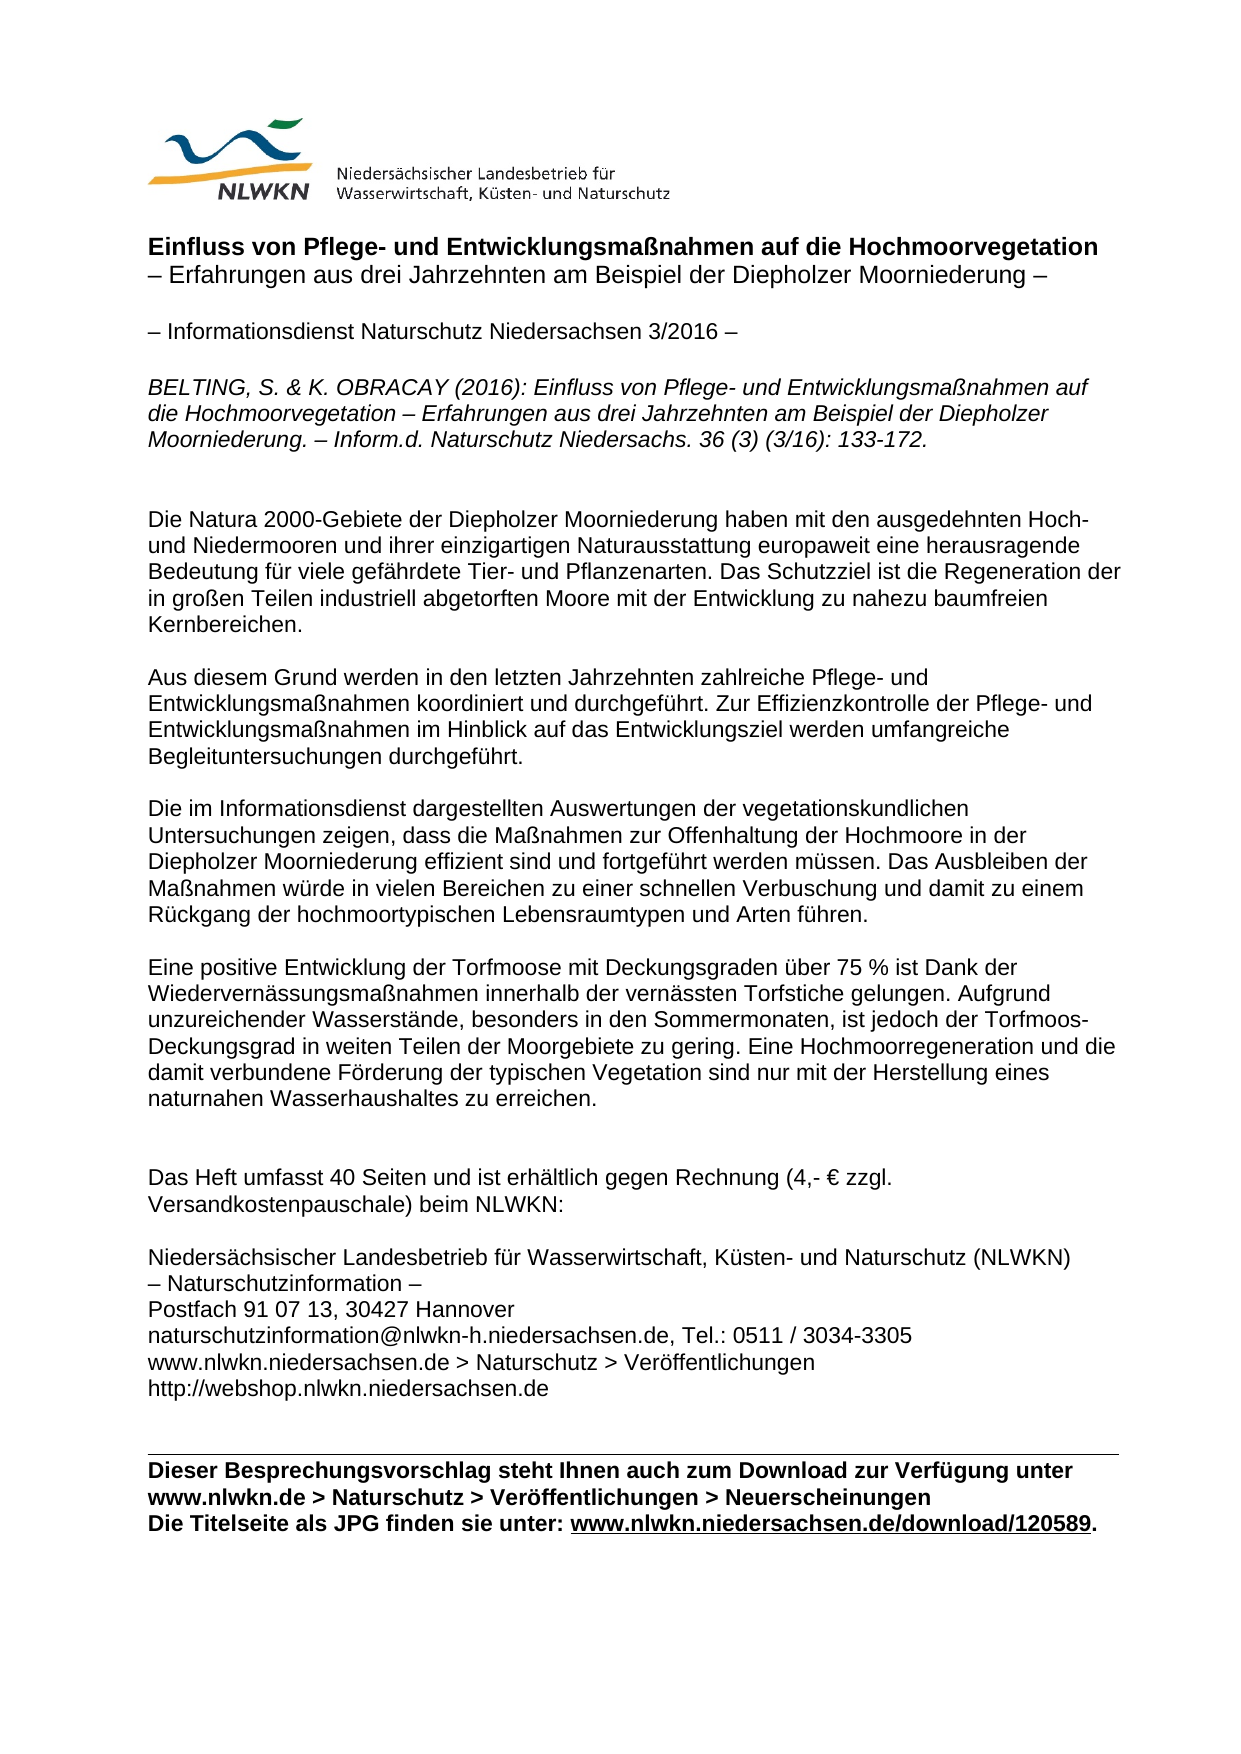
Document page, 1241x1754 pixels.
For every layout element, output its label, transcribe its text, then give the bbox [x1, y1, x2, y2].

text Die Titelseite als JPG finden sie unter: www.nlwkn.niedersachsen.de/download/120589. [148, 1507, 1119, 1536]
text www.nlwkn.de > Naturschutz > Veröffentlichungen > Neuerscheinungen [148, 1481, 1119, 1507]
subtitle – Informationsdienst Naturschutz Niedersachsen 3/2016 – [148, 318, 1122, 344]
text – Naturschutzinformation – [148, 1270, 1122, 1296]
picture [147, 118, 670, 201]
text Die im Informationsdienst dargestellten Auswertungen der vegetationskundlichen Untersuchungen zeigen, dass die Maßnahmen zur Offenhaltung der Hochmoore in der Diepholzer Moorniederung effizient sind und fortgeführt werden müssen. Das Ausbleiben der Maßnahmen würde in vielen Bereichen zu einer schnellen Verbuschung und damit zu einem Rückgang der hochmoortypischen Lebensraumtypen und Arten führen. [148, 795, 1122, 927]
text Niedersächsischer Landesbetrieb für Wasserwirtschaft, Küsten- und Naturschutz (NLWKN) [148, 1243, 1122, 1270]
text http://webshop.nlwkn.niedersachsen.de [148, 1375, 1122, 1402]
text Das Heft umfasst 40 Seiten und ist erhältlich gegen Rechnung (4,- € zzgl. Versandkostenpauschale) beim NLWKN: [148, 1164, 1122, 1217]
text Aus diesem Grund werden in den letzten Jahrzehnten zahlreiche Pflege- und Entwicklungsmaßnahmen koordiniert und durchgeführt. Zur Effizienzkontrolle der Pflege- und Entwicklungsmaßnahmen im Hinblick auf das Entwicklungsziel werden umfangreiche Begleituntersuchungen durchgeführt. [148, 664, 1122, 769]
subtitle Einfluss von Pflege- und Entwicklungsmaßnahmen auf die Hochmoorvegetation – Erfahrungen aus drei Jahrzehnten am Beispiel der Diepholzer Moorniederung – [148, 232, 1122, 289]
text Dieser Besprechungsvorschlag steht Ihnen auch zum Download zur Verfügung unter [148, 1455, 1119, 1481]
text Die Natura 2000-Gebiete der Diepholzer Moorniederung haben mit den ausgedehnten Hoch- und Niedermooren und ihrer einzigartigen Naturausstattung europaweit eine herausragende Bedeutung für viele gefährdete Tier- und Pflanzenarten. Das Schutzziel ist die Regeneration der in großen Teilen industriell abgetorften Moore mit der Entwicklung zu nahezu baumfreien Kernbereichen. [148, 506, 1122, 637]
text Postfach 91 07 13, 30427 Hannover [148, 1296, 1122, 1322]
text www.nlwkn.niedersachsen.de > Naturschutz > Veröffentlichungen [148, 1349, 1122, 1375]
text naturschutzinformation@nlwkn-h.niedersachsen.de, Tel.: 0511 / 3034-3305 [148, 1322, 1122, 1349]
text BELTING, S. & K. OBRACAY (2016): Einfluss von Pflege- und Entwicklungsmaßnahmen auf die Hochmoorvegetation – Erfahrungen aus drei Jahrzehnten am Beispiel der Diepholzer Moorniederung. – Inform.d. Naturschutz Niedersachs. 36 (3) (3/16): 133-172. [148, 374, 1122, 453]
text Eine positive Entwicklung der Torfmoose mit Deckungsgraden über 75 % ist Dank der Wiedervernässungsmaßnahmen innerhalb der vernässten Torfstiche gelungen. Aufgrund unzureichender Wasserstände, besonders in den Sommermonaten, ist jedoch der Torfmoos-Deckungsgrad in weiten Teilen der Moorgebiete zu gering. Eine Hochmoorregeneration und die damit verbundene Förderung der typischen Vegetation sind nur mit der Herstellung eines naturnahen Wasserhaushaltes zu erreichen. [148, 953, 1122, 1112]
